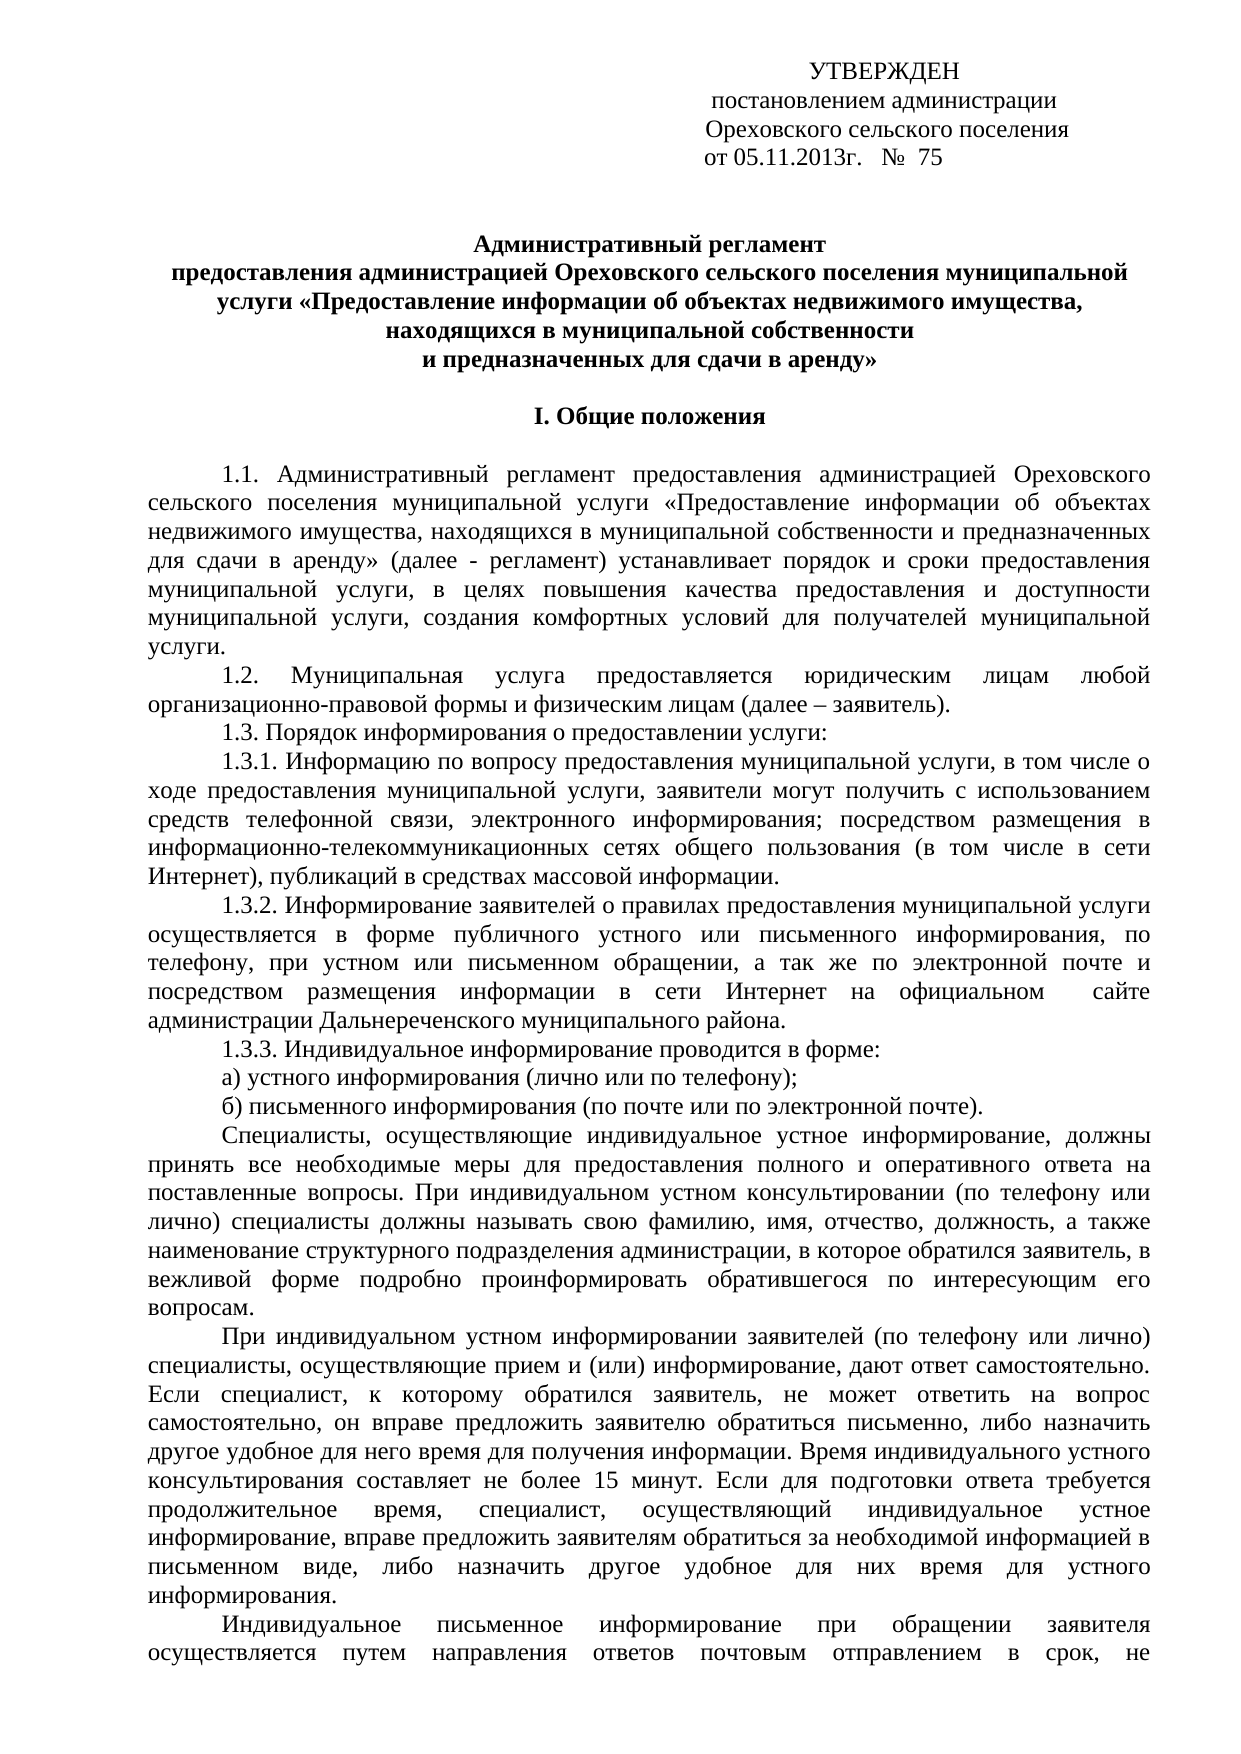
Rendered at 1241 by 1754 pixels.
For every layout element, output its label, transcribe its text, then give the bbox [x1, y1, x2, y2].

text от 05.11.2013г. № 75 [616, 142, 1152, 171]
text Ореховского сельского поселения [616, 114, 1152, 142]
text б) письменного информирования (по почте или по электронной почте). [148, 1091, 1152, 1120]
text 1.1. Административный регламент предоставления администрацией Ореховского сельского поселения муниципальной услуги «Предоставление информации об объектах недвижимого имущества, находящихся в муниципальной собственности и предназначенных для сдачи в аренду» (далее - регламент) устанавливает порядок и сроки предоставления муниципальной услуги, в целях повышения качества предоставления и доступности муниципальной услуги, создания комфортных условий для получателей муниципальной услуги. [148, 459, 1152, 660]
text Специалисты, осуществляющие индивидуальное устное информирование, должны принять все необходимые меры для предоставления полного и оперативного ответа на поставленные вопросы. При индивидуальном устном консультировании (по телефону или лично) специалисты должны называть свою фамилию, имя, отчество, должность, а также наименование структурного подразделения администрации, в которое обратился заявитель, в вежливой форме подробно проинформировать обратившегося по интересующим его вопросам. [148, 1120, 1152, 1321]
text 1.2. Муниципальная услуга предоставляется юридическим лицам любой организационно-правовой формы и физическим лицам (далее – заявитель). [148, 660, 1152, 717]
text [148, 1609, 1152, 1666]
text а) устного информирования (лично или по телефону); [148, 1062, 1152, 1091]
text 1.3.2. Информирование заявителей о правилах предоставления муниципальной услуги осуществляется в форме публичного устного или письменного информирования, по телефону, при устном или письменном обращении, а так же по электронной почте и посредством размещения информации в сети Интернет на официальном сайте администрации Дальнереченского муниципального района. [148, 890, 1152, 1034]
text 1.3. Порядок информирования о предоставлении услуги: [148, 717, 1152, 746]
title предоставления администрацией Ореховского сельского поселения муниципальной услуги «Предоставление информации об объектах недвижимого имущества, находящихся в муниципальной собственности [148, 257, 1152, 344]
text I. Общие положения [148, 401, 1152, 430]
text Административный регламент [148, 229, 1152, 257]
text и предназначенных для сдачи в аренду» [148, 344, 1152, 372]
text постановлением администрации [616, 85, 1152, 114]
text При индивидуальном устном информировании заявителей (по телефону или лично) специалисты, осуществляющие прием и (или) информирование, дают ответ самостоятельно. Если специалист, к которому обратился заявитель, не может ответить на вопрос самостоятельно, он вправе предложить заявителю обратиться письменно, либо назначить другое удобное для него время для получения информации. Время индивидуального устного консультирования составляет не более 15 минут. Если для подготовки ответа требуется продолжительное время, специалист, осуществляющий индивидуальное устное информирование, вправе предложить заявителям обратиться за необходимой информацией в письменном виде, либо назначить другое удобное для них время для устного информирования. [148, 1321, 1152, 1609]
text 1.3.3. Индивидуальное информирование проводится в форме: [148, 1034, 1152, 1062]
text Утвержден [616, 56, 1152, 85]
text 1.3.1. Информацию по вопросу предоставления муниципальной услуги, в том числе о ходе предоставления муниципальной услуги, заявители могут получить с использованием средств телефонной связи, электронного информирования; посредством размещения в информационно-телекоммуникационных сетях общего пользования (в том числе в сети Интернет), публикаций в средствах массовой информации. [148, 746, 1152, 890]
